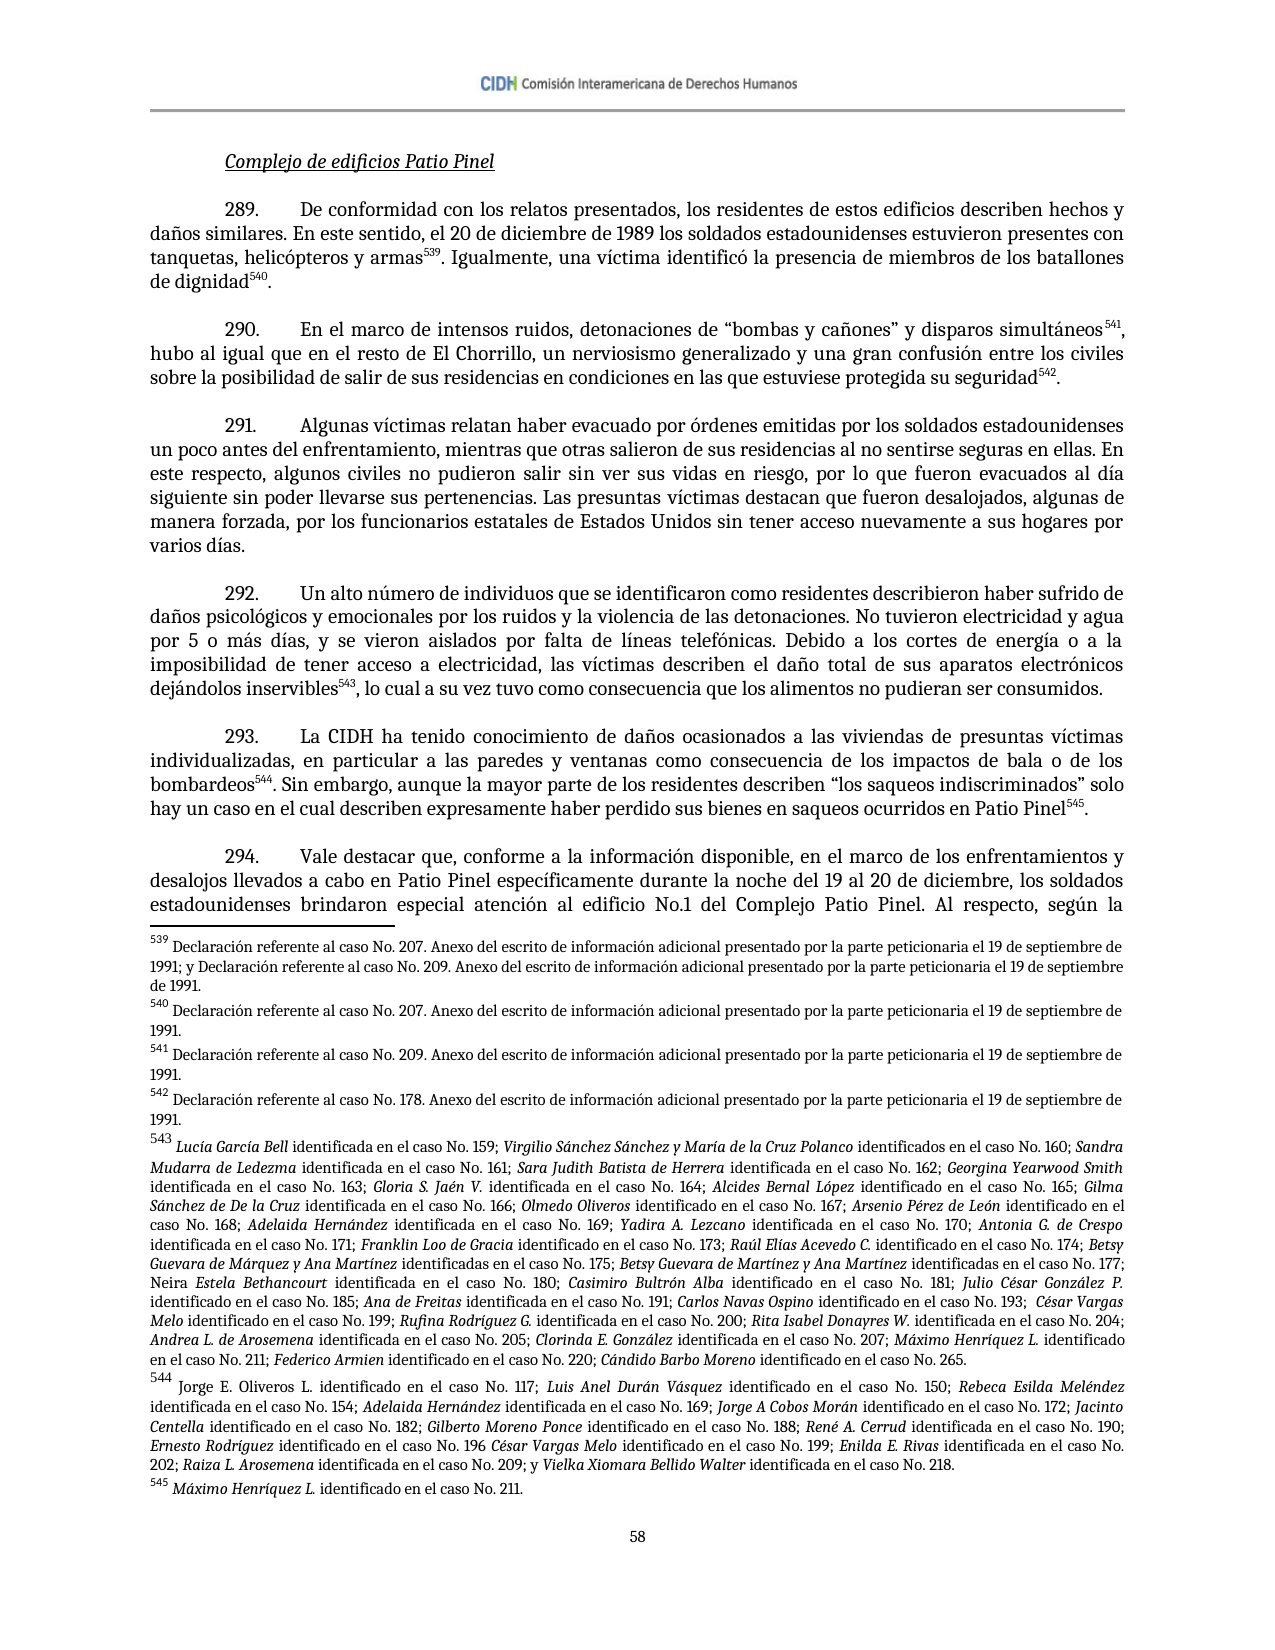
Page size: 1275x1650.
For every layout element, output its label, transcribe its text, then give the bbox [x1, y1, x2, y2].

list De conformidad con los relatos presentados, los residentes de estos edificios describen hechos y daños similares. En este sentido, el 20 de diciembre de 1989 los soldados estadounidenses estuvieron presentes con tanquetas, helicópteros y armas. Igualmente, una víctima identificó la presencia de miembros de los batallones de dignidad. [150, 198, 1125, 294]
picture [475, 75, 800, 93]
list En el marco de intensos ruidos, detonaciones de “bombas y cañones” y disparos simultáneos, hubo al igual que en el resto de El Chorrillo, un nerviosismo generalizado y una gran confusión entre los civiles sobre la posibilidad de salir de sus residencias en condiciones en las que estuviese protegida su seguridad. [150, 318, 1125, 389]
list Vale destacar que, conforme a la información disponible, en el marco de los enfrentamientos y desalojos llevados a cabo en Patio Pinel específicamente durante la noche del 19 al 20 de diciembre, los soldados estadounidenses brindaron especial atención al edificio No.1 del Complejo Patio Pinel. Al respecto, según la descripción de los hechos, estos rodearon el edificio mientras estaban armados y lo cercaron con un “alambre de púas” dificultando la salida de civiles residentes. [150, 845, 1125, 917]
list Un alto número de individuos que se identificaron como residentes describieron haber sufrido de daños psicológicos y emocionales por los ruidos y la violencia de las detonaciones. No tuvieron electricidad y agua por 5 o más días, y se vieron aislados por falta de líneas telefónicas. Debido a los cortes de energía o a la imposibilidad de tener acceso a electricidad, las víctimas describen el daño total de sus aparatos electrónicos dejándolos inservibles, lo cual a su vez tuvo como consecuencia que los alimentos no pudieran ser consumidos. [150, 581, 1125, 701]
list La CIDH ha tenido conocimiento de daños ocasionados a las viviendas de presuntas víctimas individualizadas, en particular a las paredes y ventanas como consecuencia de los impactos de bala o de los bombardeos. Sin embargo, aunque la mayor parte de los residentes describen “los saqueos indiscriminados” solo hay un caso en el cual describen expresamente haber perdido sus bienes en saqueos ocurridos en Patio Pinel. [150, 725, 1125, 821]
list Complejo de edificios Patio Pinel [150, 150, 1125, 174]
list Algunas víctimas relatan haber evacuado por órdenes emitidas por los soldados estadounidenses un poco antes del enfrentamiento, mientras que otras salieron de sus residencias al no sentirse seguras en ellas. En este respecto, algunos civiles no pudieron salir sin ver sus vidas en riesgo, por lo que fueron evacuados al día siguiente sin poder llevarse sus pertenencias. Las presuntas víctimas destacan que fueron desalojados, algunas de manera forzada, por los funcionarios estatales de Estados Unidos sin tener acceso nuevamente a sus hogares por varios días. [150, 413, 1125, 557]
